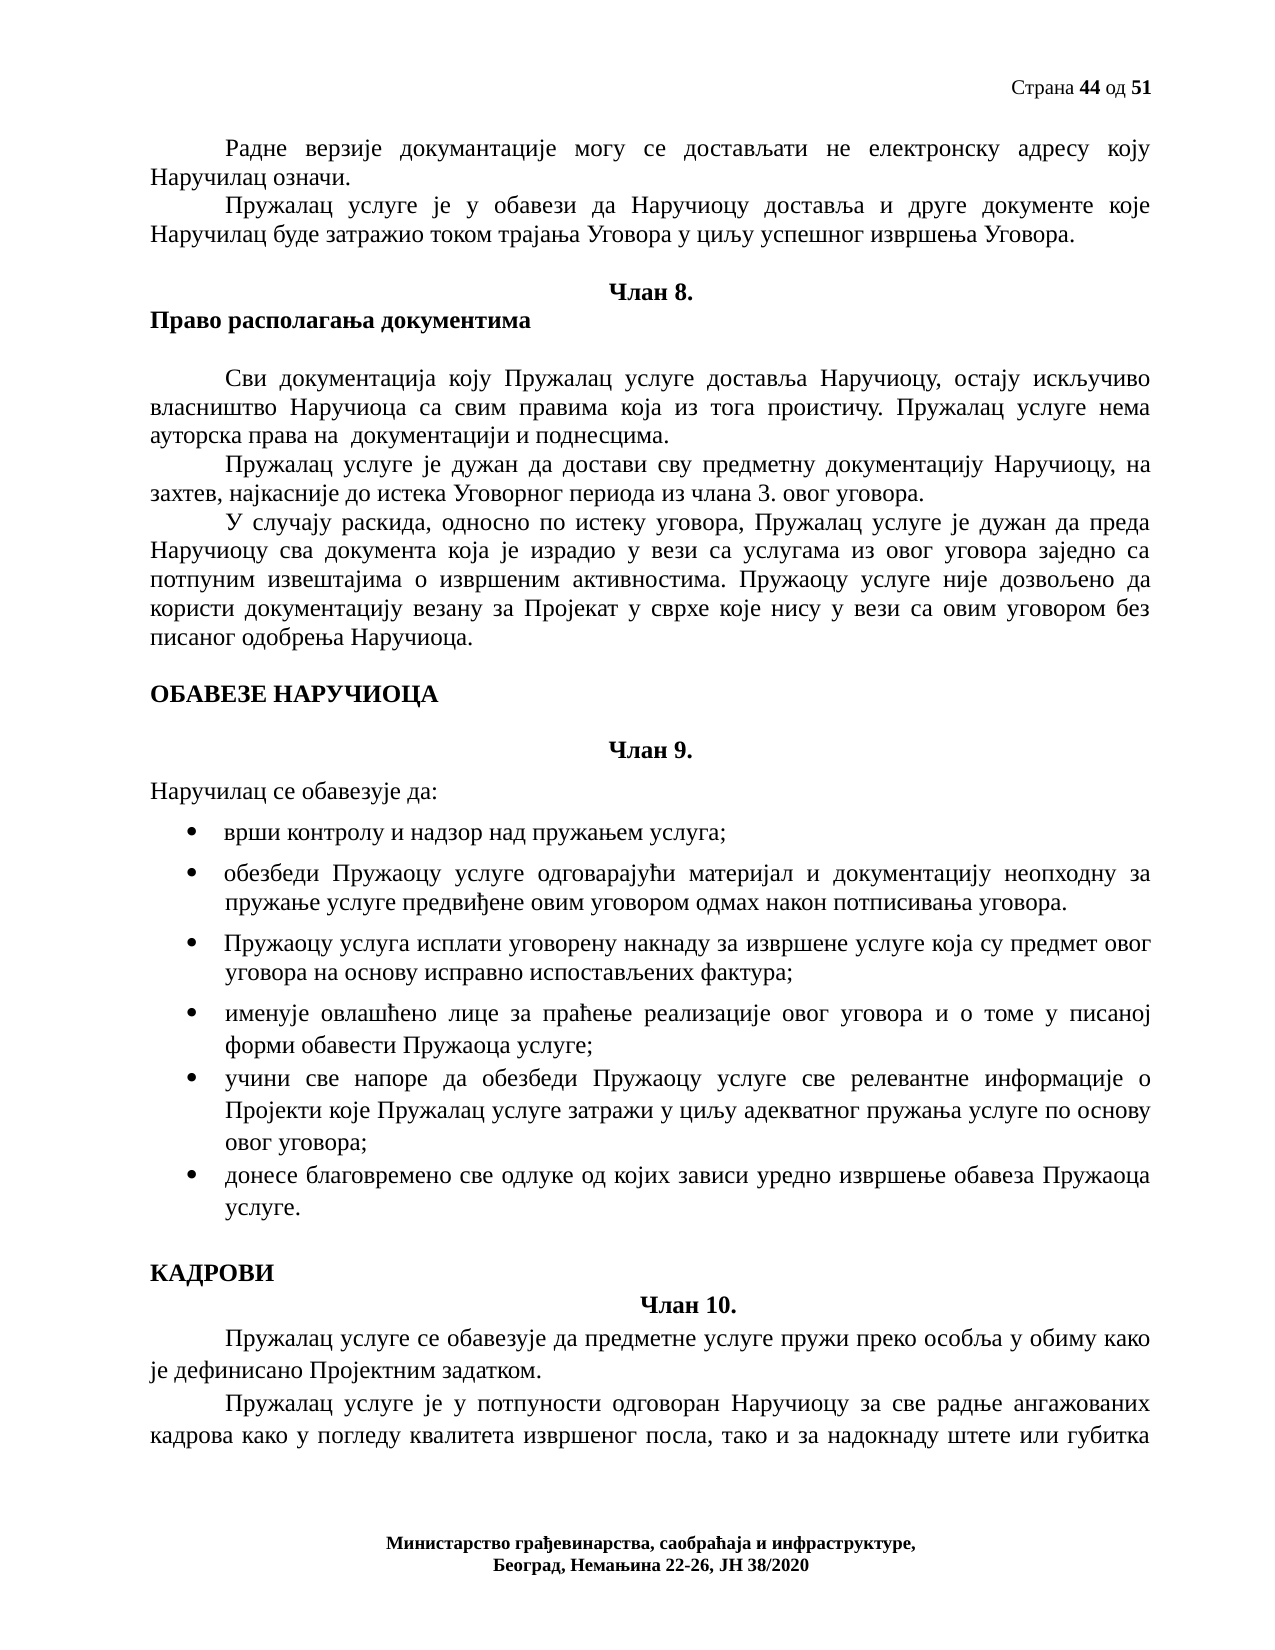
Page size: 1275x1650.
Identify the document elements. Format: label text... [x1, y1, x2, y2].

list донесе благовремено све одлуке од којих зависи уредно извршење обавеза Пружаоца услуге. [187, 1160, 1152, 1221]
subtitle Члан 9. [177, 735, 1123, 764]
text Радне верзије докумантације могу се достављати не електронску адресу коју Наручилац означи. [150, 133, 1152, 190]
list врши контролу и надзор над пружањем услуга; [187, 817, 1152, 846]
list учини све напоре да обезбеди Пружаоцу услуге све релевантне информације о Пројекти које Пружалац услуге затражи у циљу адекватног пружања услуге по основу овог уговора; [187, 1063, 1152, 1156]
text Наручилац се обавезује да: [150, 776, 1152, 804]
text Пружалац услуге је дужан да достави сву предметну документацију Наручиоцу, на захтев, најкасније до истека Уговорног периода из члана 3. овог уговора. [150, 449, 1152, 507]
text Пружалац услуге се обавезује да предметне услуге пружи преко особља у обиму како је дефинисано Пројектним задатком. [150, 1323, 1152, 1384]
list именује овлашћено лице за праћење реализације овог уговора и о томе у писаној форми обавести Пружаоца услуге; [187, 998, 1152, 1059]
text ОБАВЕЗЕ НАРУЧИОЦА [150, 679, 1152, 708]
text Пружалац услуге је у обавези да Наручиоцу доставља и друге документе које Наручилац буде затражио током трајања Уговора у циљу успешног извршења Уговора. [150, 190, 1152, 248]
text Члан 8. [150, 277, 1152, 305]
text Члан 10. [225, 1291, 1152, 1319]
list Пружаоцу услуга исплати уговорену накнаду за извршене услуге која су предмет овог уговора на основу исправно испостављених фактура; [187, 928, 1152, 986]
text Сви документација коју Пружалац услуге доставља Наручиоцу, остају искључиво власништво Наручиоца са свим правима која из тога проистичу. Пружалац услуге нема ауторска права на документацији и поднесцима. [150, 363, 1152, 449]
list обезбеди Пружаоцу услуге одговарајући материјал и документацију неопходну за пружање услуге предвиђене овим уговором одмах након потписивања уговора. [187, 858, 1152, 916]
text КАДРОВИ [150, 1258, 1152, 1287]
text У случају раскида, односно по истеку уговора, Пружалац услуге је дужан да преда Наручиоцу сва документа која је израдио у вези са услугама из овог уговора заједно са потпуним извештајима о извршеним активностима. Пружаоцу услуге није дозвољено да користи документацију везану за Пројекат у сврхе које нису у вези са овим уговором без писаног одобрења Наручиоца. [150, 507, 1152, 650]
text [150, 1388, 1152, 1449]
text Право располагања документима [150, 305, 1152, 334]
